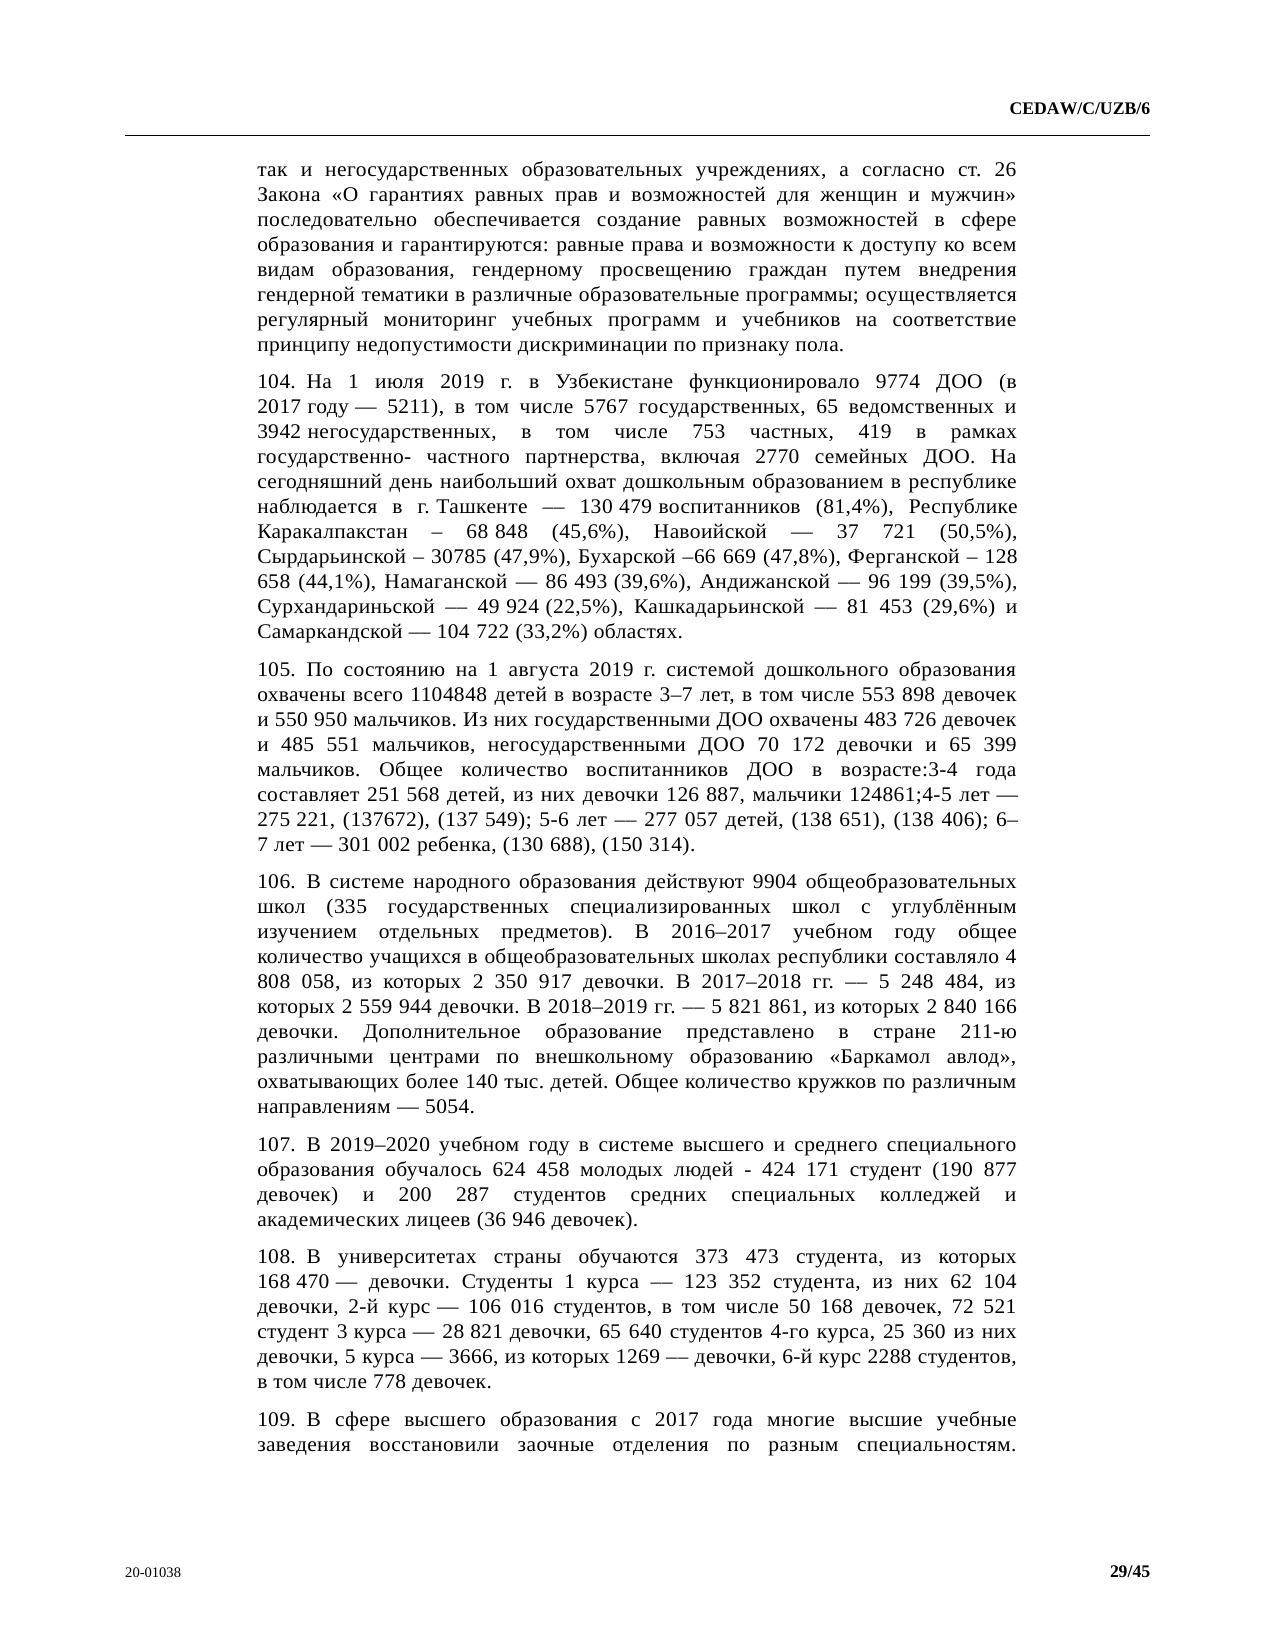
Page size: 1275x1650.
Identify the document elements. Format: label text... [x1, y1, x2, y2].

text 105. По состоянию на 1 августа 2019 г. системой дошкольного образования охвачены всего 1104848 детей в возрасте 3–7 лет, в том числе 553 898 девочек и 550 950 мальчиков. Из них государственными ДОО охвачены 483 726 девочек и 485 551 мальчиков, негосударственными ДОО 70 172 девочки и 65 399 мальчиков. Общее количество воспитанников ДОО в возрасте:3-4 года составляет 251 568 детей, из них девочки 126 887, мальчики 124861;4-5 лет — 275 221, (137672), (137 549); 5-6 лет –– 277 057 детей, (138 651), (138 406); 6–7 лет — 301 002 ребенка, (130 688), (150 314). [257, 656, 1018, 856]
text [257, 156, 1018, 356]
text 106. В системе народного образования действуют 9904 общеобразовательных школ (335 государственных специализированных школ с углублённым изучением отдельных предметов). В 2016–2017 учебном году общее количество учащихся в общеобразовательных школах республики составляло 4 808 058, из которых 2 350 917 девочки. В 2017–2018 гг. –– 5 248 484, из которых 2 559 944 девочки. В 2018–2019 гг. –– 5 821 861, из которых 2 840 166 девочки. Дополнительное образование представлено в стране 211-ю различными центрами по внешкольному образованию «Баркамол авлод», охватывающих более 140 тыс. детей. Общее количество кружков по различным направлениям –– 5054. [257, 868, 1018, 1118]
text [257, 1406, 1018, 1456]
text 107. В 2019–2020 учебном году в системе высшего и среднего специального образования обучалось 624 458 молодых людей - 424 171 студент (190 877 девочек) и 200 287 студентов средних специальных колледжей и академических лицеев (36 946 девочек). [257, 1131, 1018, 1231]
text 104. На 1 июля 2019 г. в Узбекистане функционировало 9774 ДОО (в 2017 году — 5211), в том числе 5767 государственных, 65 ведомственных и 3942 негосударственных, в том числе 753 частных, 419 в рамках государственно- частного партнерства, включая 2770 семейных ДОО. На сегодняшний день наибольший охват дошкольным образованием в республике наблюдается в г. Ташкенте –– 130 479 воспитанников (81,4%), Республике Каракалпакстан – 68 848 (45,6%), Навоийской –– 37 721 (50,5%), Сырдарьинской – 30785 (47,9%), Бухарской –66 669 (47,8%), Ферганской – 128 658 (44,1%), Намаганской –– 86 493 (39,6%), Андижанской –– 96 199 (39,5%), Сурхандариньской –– 49 924 (22,5%), Кашкадарьинской –– 81 453 (29,6%) и Самаркандской –– 104 722 (33,2%) областях. [257, 368, 1018, 643]
text 108. В университетах страны обучаются 373 473 студента, из которых 168 470 — девочки. Студенты 1 курса –– 123 352 студента, из них 62 104 девочки, 2-й курс — 106 016 студентов, в том числе 50 168 девочек, 72 521 студент 3 курса — 28 821 девочки, 65 640 студентов 4-го курса, 25 360 из них девочки, 5 курса — 3666, из которых 1269 –– девочки, 6-й курс 2288 студентов, в том числе 778 девочек. [257, 1243, 1018, 1393]
